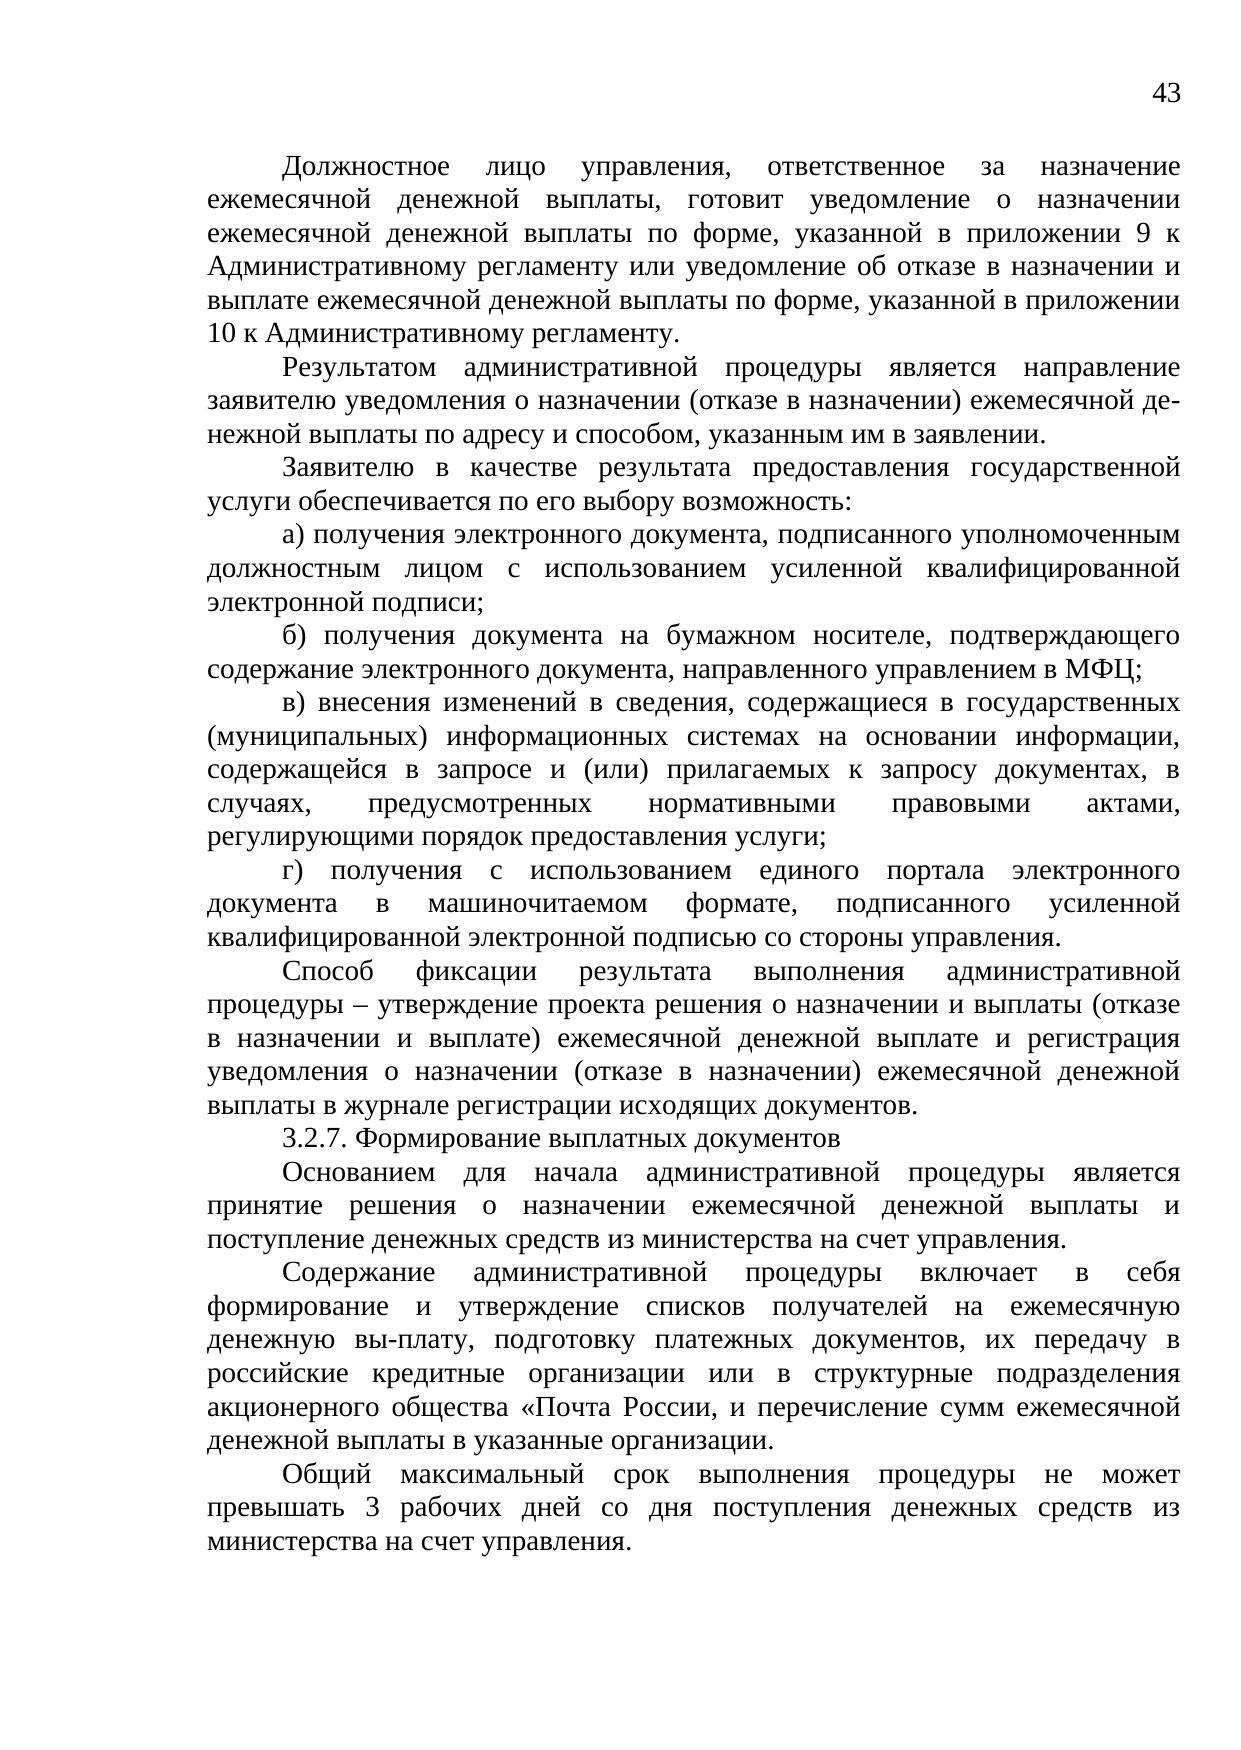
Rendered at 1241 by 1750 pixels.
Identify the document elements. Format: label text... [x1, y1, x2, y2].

text Общий максимальный срок выполнения процедуры не может превышать 3 рабочих дней со дня поступления денежных средств из министерства на счет управления. [207, 1456, 1181, 1556]
text б) получения документа на бумажном носителе, подтверждающего содержание электронного документа, направленного управлением в МФЦ; [207, 617, 1181, 684]
text 3.2.7. Формирование выплатных документов [207, 1120, 1181, 1154]
text г) получения с использованием единого портала электронного документа в машиночитаемом формате, подписанного усиленной квалифицированной электронной подписью со стороны управления. [207, 852, 1181, 953]
text а) получения электронного документа, подписанного уполномоченным должностным лицом с использованием усиленной квалифицированной электронной подписи; [207, 517, 1181, 617]
text Заявителю в качестве результата предоставления государственной услуги обеспечивается по его выбору возможность: [207, 449, 1181, 517]
text Должностное лицо управления, ответственное за назначение ежемесячной денежной выплаты, готовит уведомление о назначении ежемесячной денежной выплаты по форме, указанной в приложении 9 к Административному регламенту или уведомление об отказе в назначении и выплате ежемесячной денежной выплаты по форме, указанной в приложении 10 к Административному регламенту. [207, 148, 1181, 349]
text Способ фиксации результата выполнения административной процедуры – утверждение проекта решения о назначении и выплаты (отказе в назначении и выплате) ежемесячной денежной выплате и регистрация уведомления о назначении (отказе в назначении) ежемесячной денежной выплаты в журнале регистрации исходящих документов. [207, 953, 1181, 1120]
text в) внесения изменений в сведения, содержащиеся в государственных (муниципальных) информационных системах на основании информации, содержащейся в запросе и (или) прилагаемых к запросу документах, в случаях, предусмотренных нормативными правовыми актами, регулирующими порядок предоставления услуги; [207, 684, 1181, 852]
text Основанием для начала административной процедуры является принятие решения о назначении ежемесячной денежной выплаты и поступление денежных средств из министерства на счет управления. [207, 1154, 1181, 1254]
text Содержание административной процедуры включает в себя формирование и утверждение списков получателей на ежемесячную денежную вы-плату, подготовку платежных документов, их передачу в российские кредитные организации или в структурные подразделения акционерного общества «Почта России, и перечисление сумм ежемесячной денежной выплаты в указанные организации. [207, 1254, 1181, 1456]
text Результатом административной процедуры является направление заявителю уведомления о назначении (отказе в назначении) ежемесячной де-нежной выплаты по адресу и способом, указанным им в заявлении. [207, 349, 1181, 449]
